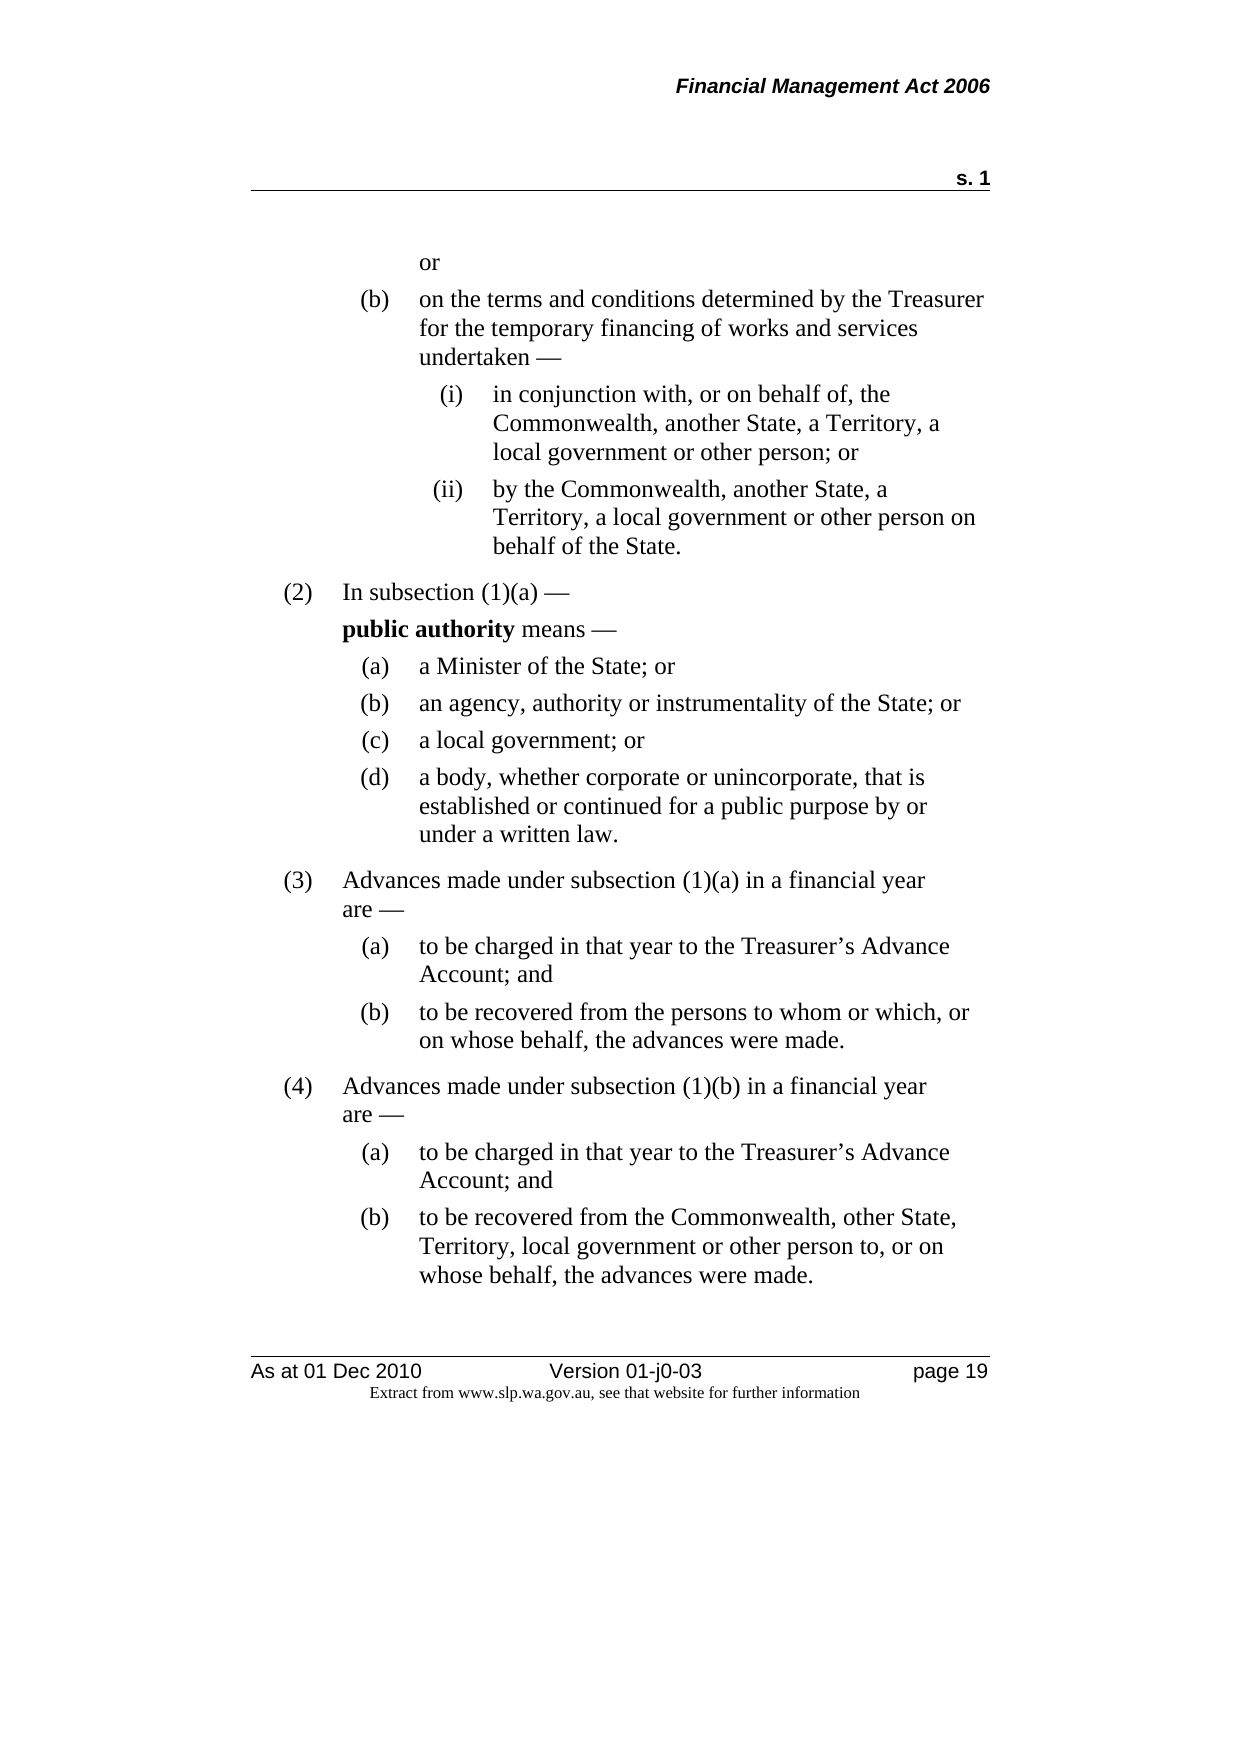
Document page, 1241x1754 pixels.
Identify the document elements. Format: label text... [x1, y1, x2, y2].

text (3) Advances made under subsection (1)(a) in a financial year are — [251, 865, 990, 922]
text (ii) by the Commonwealth, another State, a Territory, a local government or other person on behalf of the State. [251, 474, 990, 560]
text (b) to be recovered from the persons to whom or which, or on whose behalf, the advances were made. [251, 997, 990, 1054]
text (a) to be charged in that year to the Treasurer’s Advance Account; and [251, 931, 990, 988]
text (b) to be recovered from the Commonwealth, other State, Territory, local government or other person to, or on whose behalf, the advances were made. [251, 1202, 990, 1289]
text public authority means — [251, 614, 990, 642]
text (2) In subsection (1)(a) — [251, 577, 990, 605]
text (b) an agency, authority or instrumentality of the State; or [251, 688, 990, 717]
text (d) a body, whether corporate or unincorporate, that is established or continued for a public purpose by or under a written law. [251, 762, 990, 848]
text (a) to be charged in that year to the Treasurer’s Advance Account; and [251, 1137, 990, 1194]
text (c) a local government; or [251, 725, 990, 754]
text (b) on the terms and conditions determined by the Treasurer for the temporary financing of works and services undertaken — [251, 284, 990, 371]
text (i) in conjunction with, or on behalf of, the Commonwealth, another State, a Territory, a local government or other person; or [251, 379, 990, 465]
text (a) a Minister of the State; or [251, 651, 990, 679]
text (4) Advances made under subsection (1)(b) in a financial year are — [251, 1071, 990, 1128]
text or [251, 247, 990, 276]
